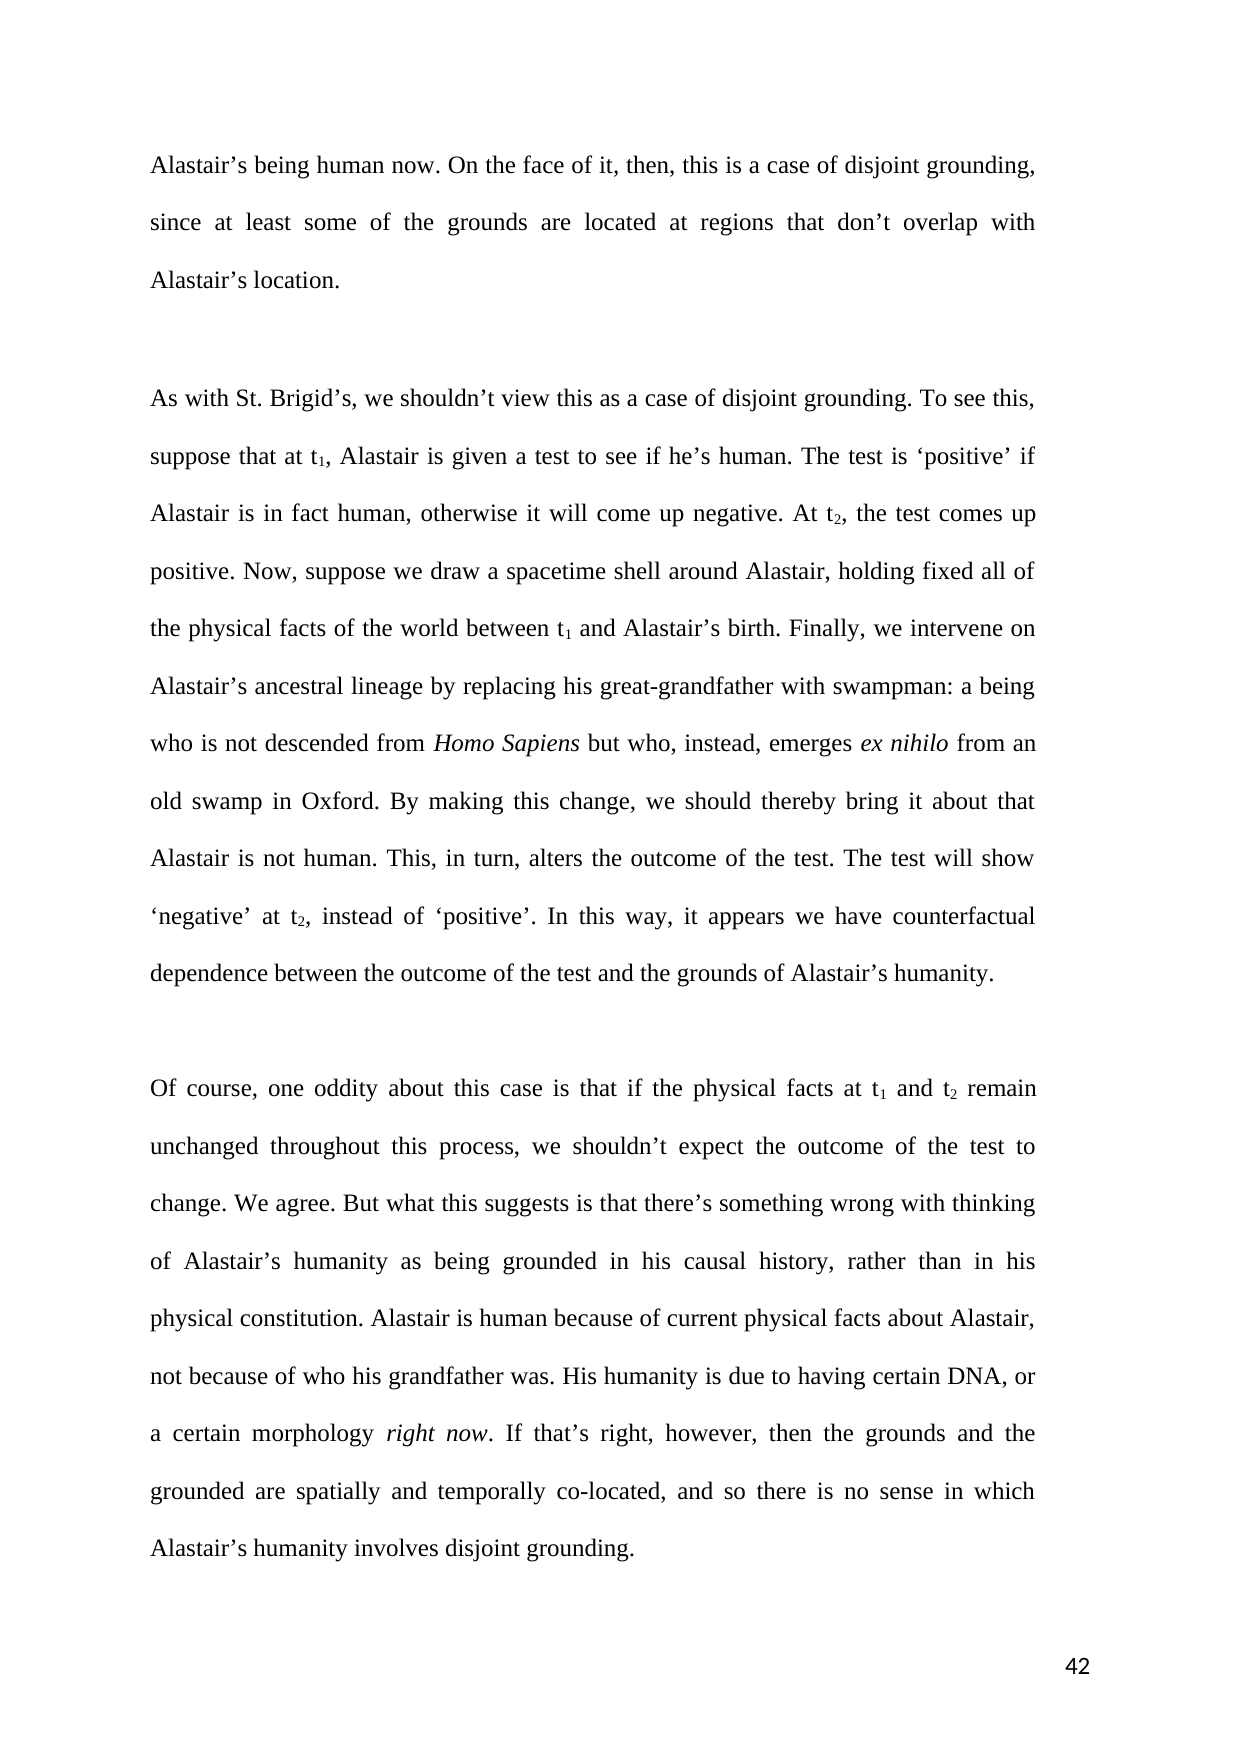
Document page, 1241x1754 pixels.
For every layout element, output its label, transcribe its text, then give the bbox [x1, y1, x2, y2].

text As with St. Brigid’s, we shouldn’t view this as a case of disjoint grounding. To see this, suppose that at t1, Alastair is given a test to see if he’s human. The test is ‘positive’ if Alastair is in fact human, otherwise it will come up negative. At t2, the test comes up positive. Now, suppose we draw a spacetime shell around Alastair, holding fixed all of the physical facts of the world between t1 and Alastair’s birth. Finally, we intervene on Alastair’s ancestral lineage by replacing his great-grandfather with swampman: a being who is not descended from Homo Sapiens but who, instead, emerges ex nihilo from an old swamp in Oxford. By making this change, we should thereby bring it about that Alastair is not human. This, in turn, alters the outcome of the test. The test will show ‘negative’ at t2, instead of ‘positive’. In this way, it appears we have counterfactual dependence between the outcome of the test and the grounds of Alastair’s humanity. [150, 383, 1037, 987]
text Of course, one oddity about this case is that if the physical facts at t1 and t2 remain unchanged throughout this process, we shouldn’t expect the outcome of the test to change. We agree. But what this suggests is that there’s something wrong with thinking of Alastair’s humanity as being grounded in his causal history, rather than in his physical constitution. Alastair is human because of current physical facts about Alastair, not because of who his grandfather was. His humanity is due to having certain DNA, or a certain morphology right now. If that’s right, however, then the grounds and the grounded are spatially and temporally co-located, and so there is no sense in which Alastair’s humanity involves disjoint grounding. [150, 1073, 1037, 1562]
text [150, 150, 1037, 294]
